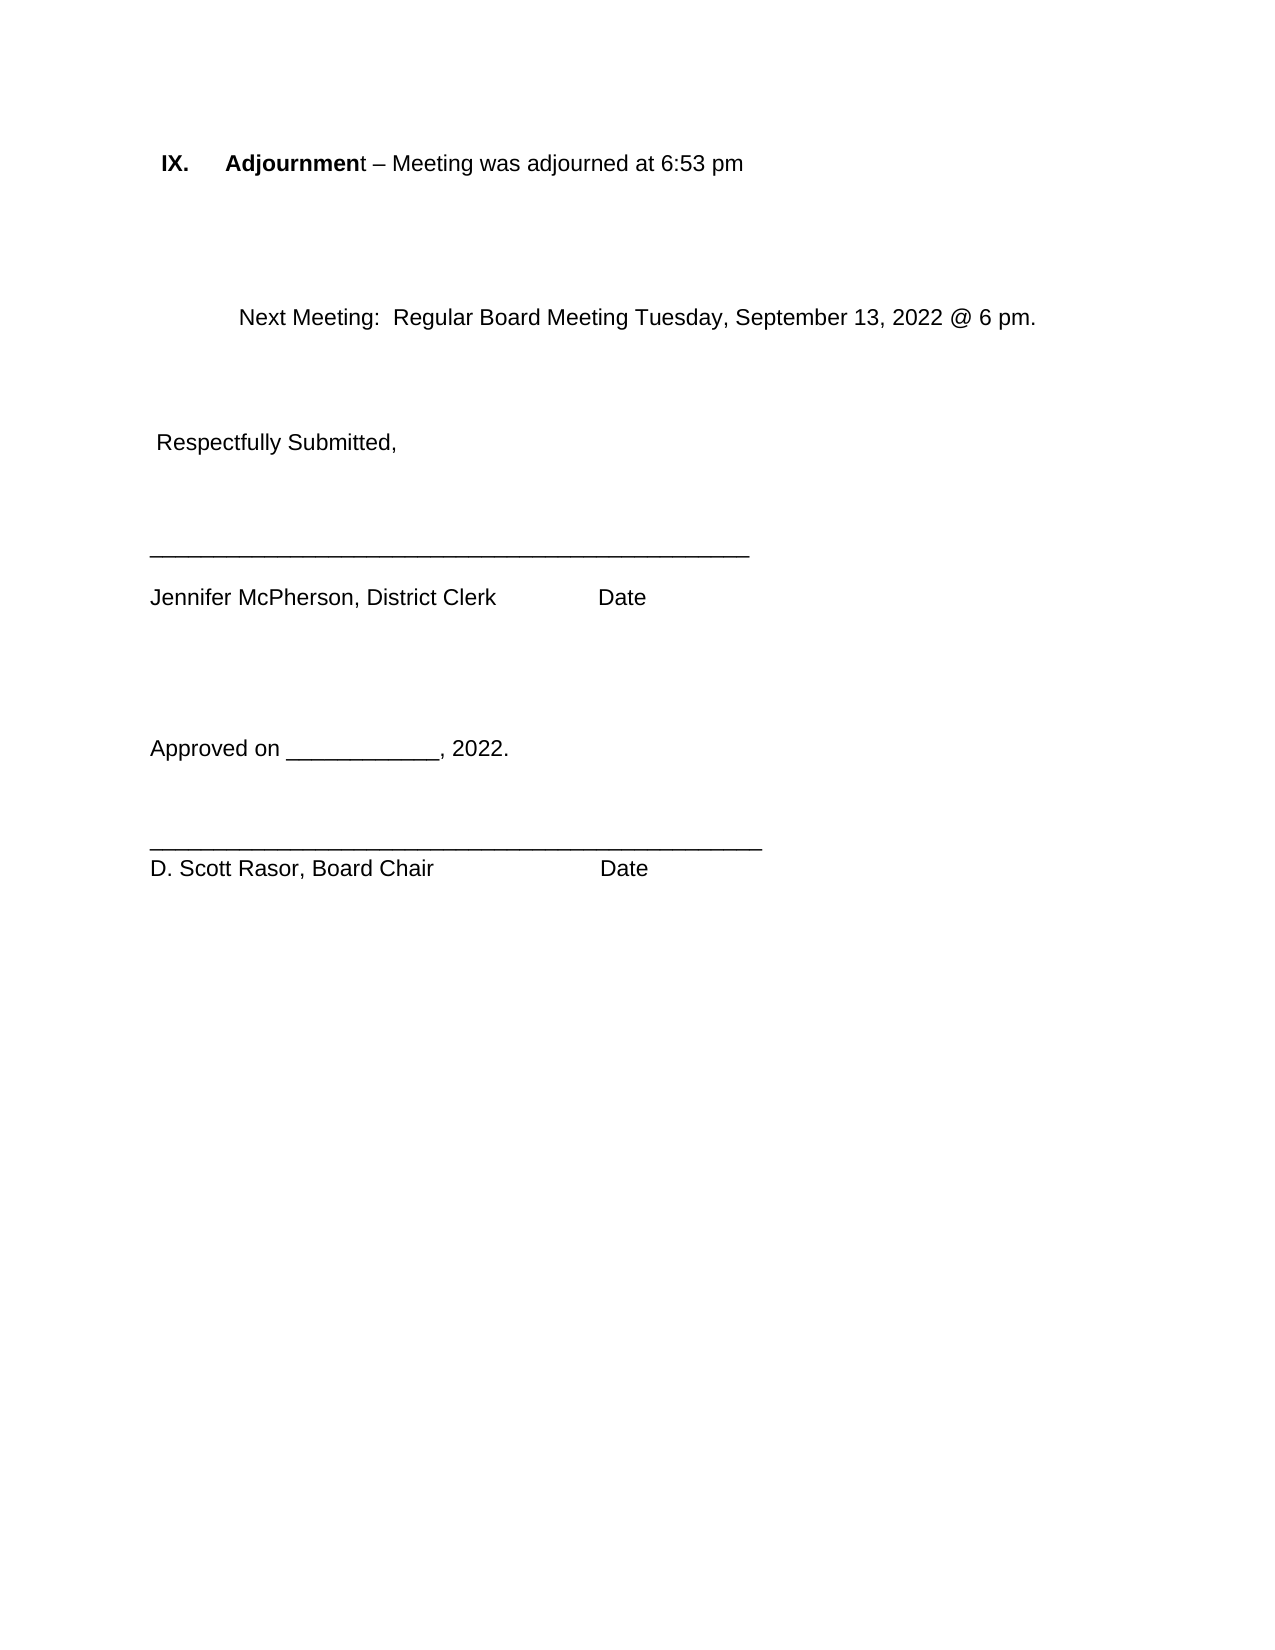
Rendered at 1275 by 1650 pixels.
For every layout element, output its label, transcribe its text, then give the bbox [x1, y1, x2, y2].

text IX. Adjournment – Meeting was adjourned at 6:53 pm [155, 150, 1125, 176]
text Approved on ____________, 2022. [150, 734, 1125, 761]
text _______________________________________________ [150, 532, 1125, 558]
text D. Scott Rasor, Board Chair Date [150, 855, 1125, 882]
text Respectfully Submitted, [150, 429, 1125, 456]
text ________________________________________________ [150, 825, 1125, 851]
text Jennifer McPherson, District Clerk Date [150, 583, 1125, 610]
text Next Meeting: Regular Board Meeting Tuesday, September 13, 2022 @ 6 pm. [150, 304, 1125, 330]
